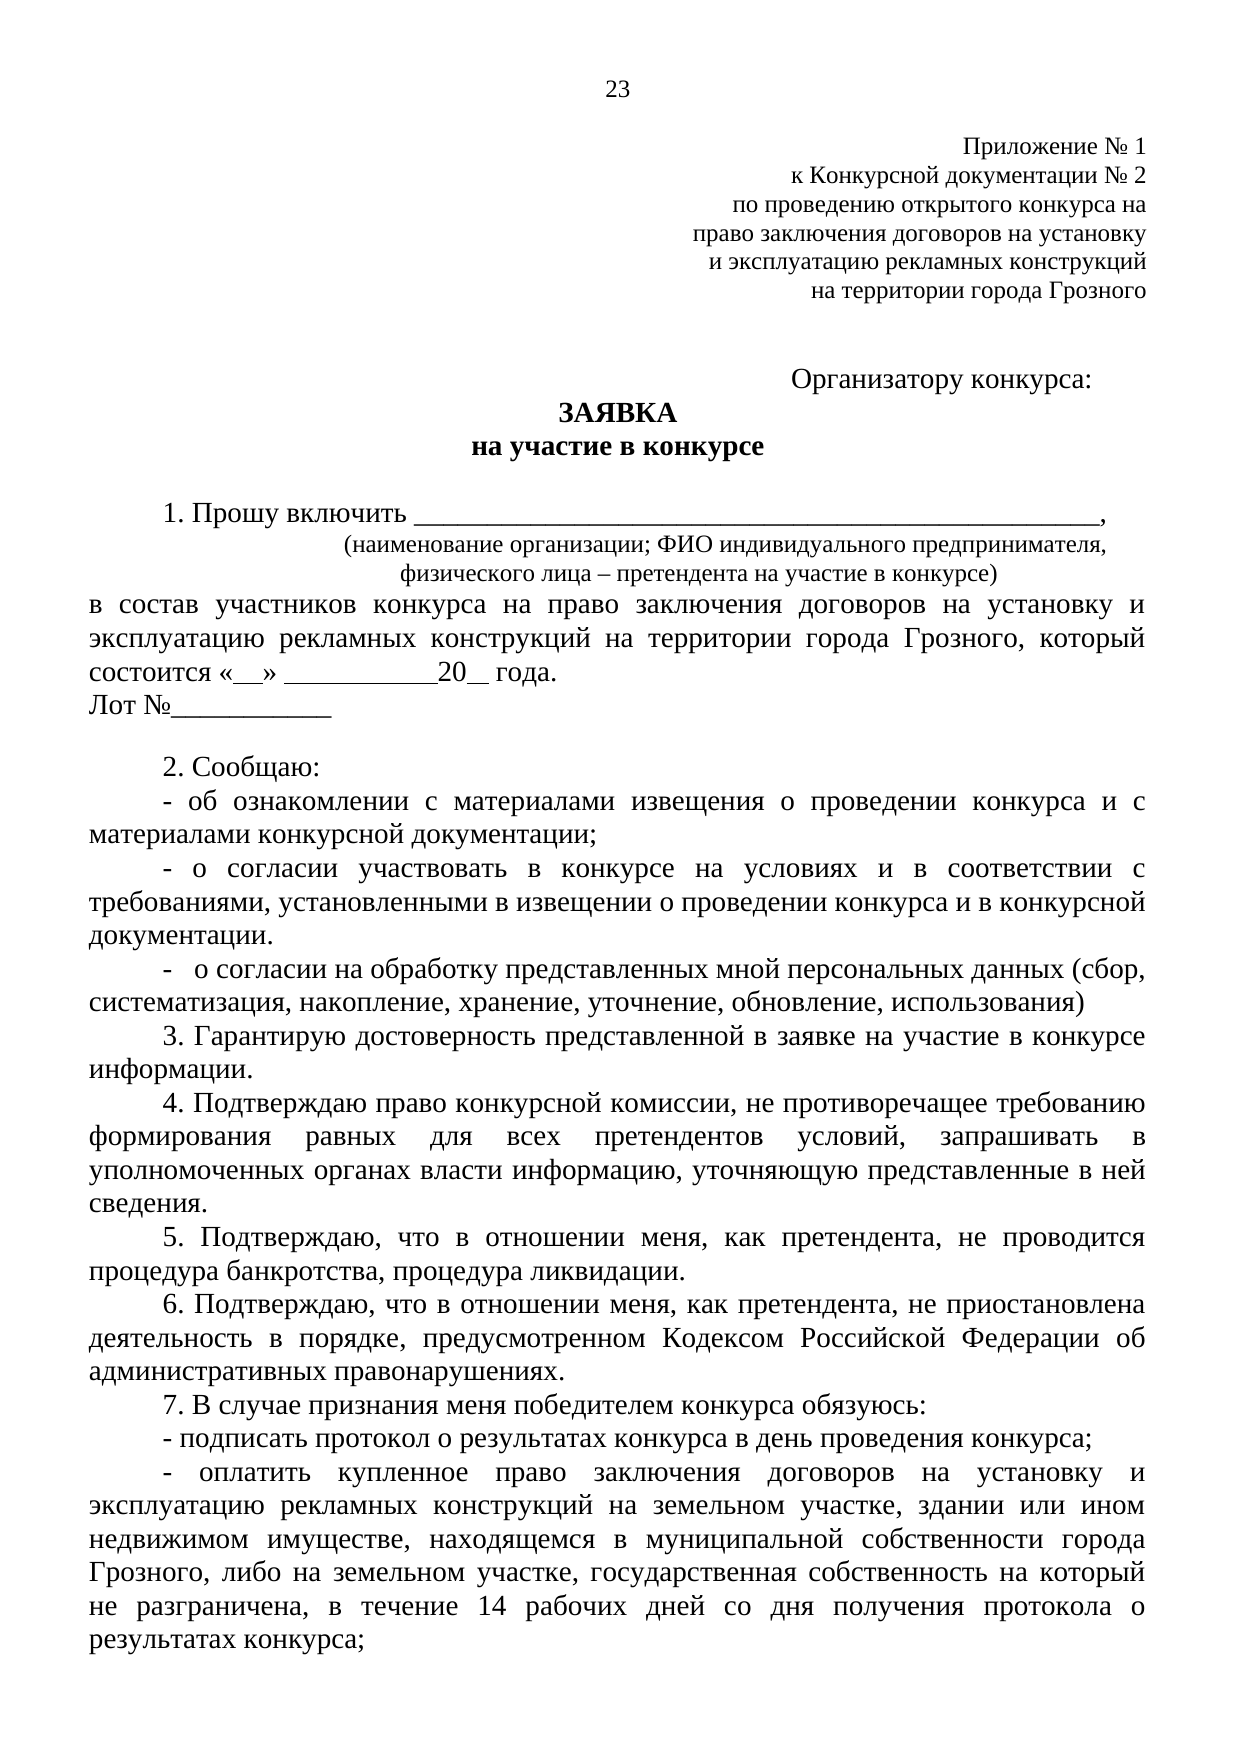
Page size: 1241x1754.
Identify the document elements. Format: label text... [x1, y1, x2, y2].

text - о согласии на обработку представленных мной персональных данных (сбор, систематизация, накопление, хранение, уточнение, обновление, использования) [89, 951, 1147, 1018]
text на участие в конкурсе [89, 428, 1147, 462]
text физического лица – претендента на участие в конкурсе) [89, 558, 1147, 587]
text к Конкурсной документации № 2 [89, 160, 1147, 189]
text 4. Подтверждаю право конкурсной комиссии, не противоречащее требованию формирования равных для всех претендентов условий, запрашивать в уполномоченных органах власти информацию, уточняющую представленные в ней сведения. [89, 1085, 1147, 1219]
text 5. Подтверждаю, что в отношении меня, как претендента, не проводится процедура банкротства, процедура ликвидации. [89, 1219, 1147, 1286]
text - подписать протокол о результатах конкурса в день проведения конкурса; [89, 1420, 1147, 1454]
text и эксплуатацию рекламных конструкций [89, 246, 1147, 275]
text - о согласии участвовать в конкурсе на условиях и в соответствии с требованиями, установленными в извещении о проведении конкурса и в конкурсной документации. [89, 850, 1147, 951]
text 1. Прошу включить _______________________________________________, [89, 496, 1147, 529]
text 6. Подтверждаю, что в отношении меня, как претендента, не приостановлена деятельность в порядке, предусмотренном Кодексом Российской Федерации об административных правонарушениях. [89, 1286, 1147, 1387]
text - об ознакомлении с материалами извещения о проведении конкурса и с материалами конкурсной документации; [89, 783, 1147, 850]
text ЗАЯВКА [89, 395, 1147, 428]
text Организатору конкурса: [89, 361, 1147, 395]
text Приложение № 1 [89, 131, 1147, 160]
text на территории города Грозного [89, 275, 1147, 304]
text - оплатить купленное право заключения договоров на установку и эксплуатацию рекламных конструкций на земельном участке, здании или ином недвижимом имуществе, находящемся в муниципальной собственности города Грозного, либо на земельном участке, государственная собственность на который не разграничена, в течение 14 рабочих дней со дня получения протокола о результатах конкурса; [89, 1454, 1147, 1655]
text (наименование организации; ФИО индивидуального предпринимателя, [89, 529, 1147, 558]
text 7. В случае признания меня победителем конкурса обязуюсь: [89, 1387, 1147, 1420]
text 2. Сообщаю: [89, 749, 1147, 783]
text по проведению открытого конкурса на [89, 189, 1147, 218]
text в состав участников конкурса на право заключения договоров на установку и эксплуатацию рекламных конструкций на территории города Грозного, который состоится « » 20 года. [89, 587, 1147, 687]
text право заключения договоров на установку [89, 218, 1147, 246]
text Лот №___________ [89, 687, 1147, 721]
text 3. Гарантирую достоверность представленной в заявке на участие в конкурсе информации. [89, 1018, 1147, 1085]
